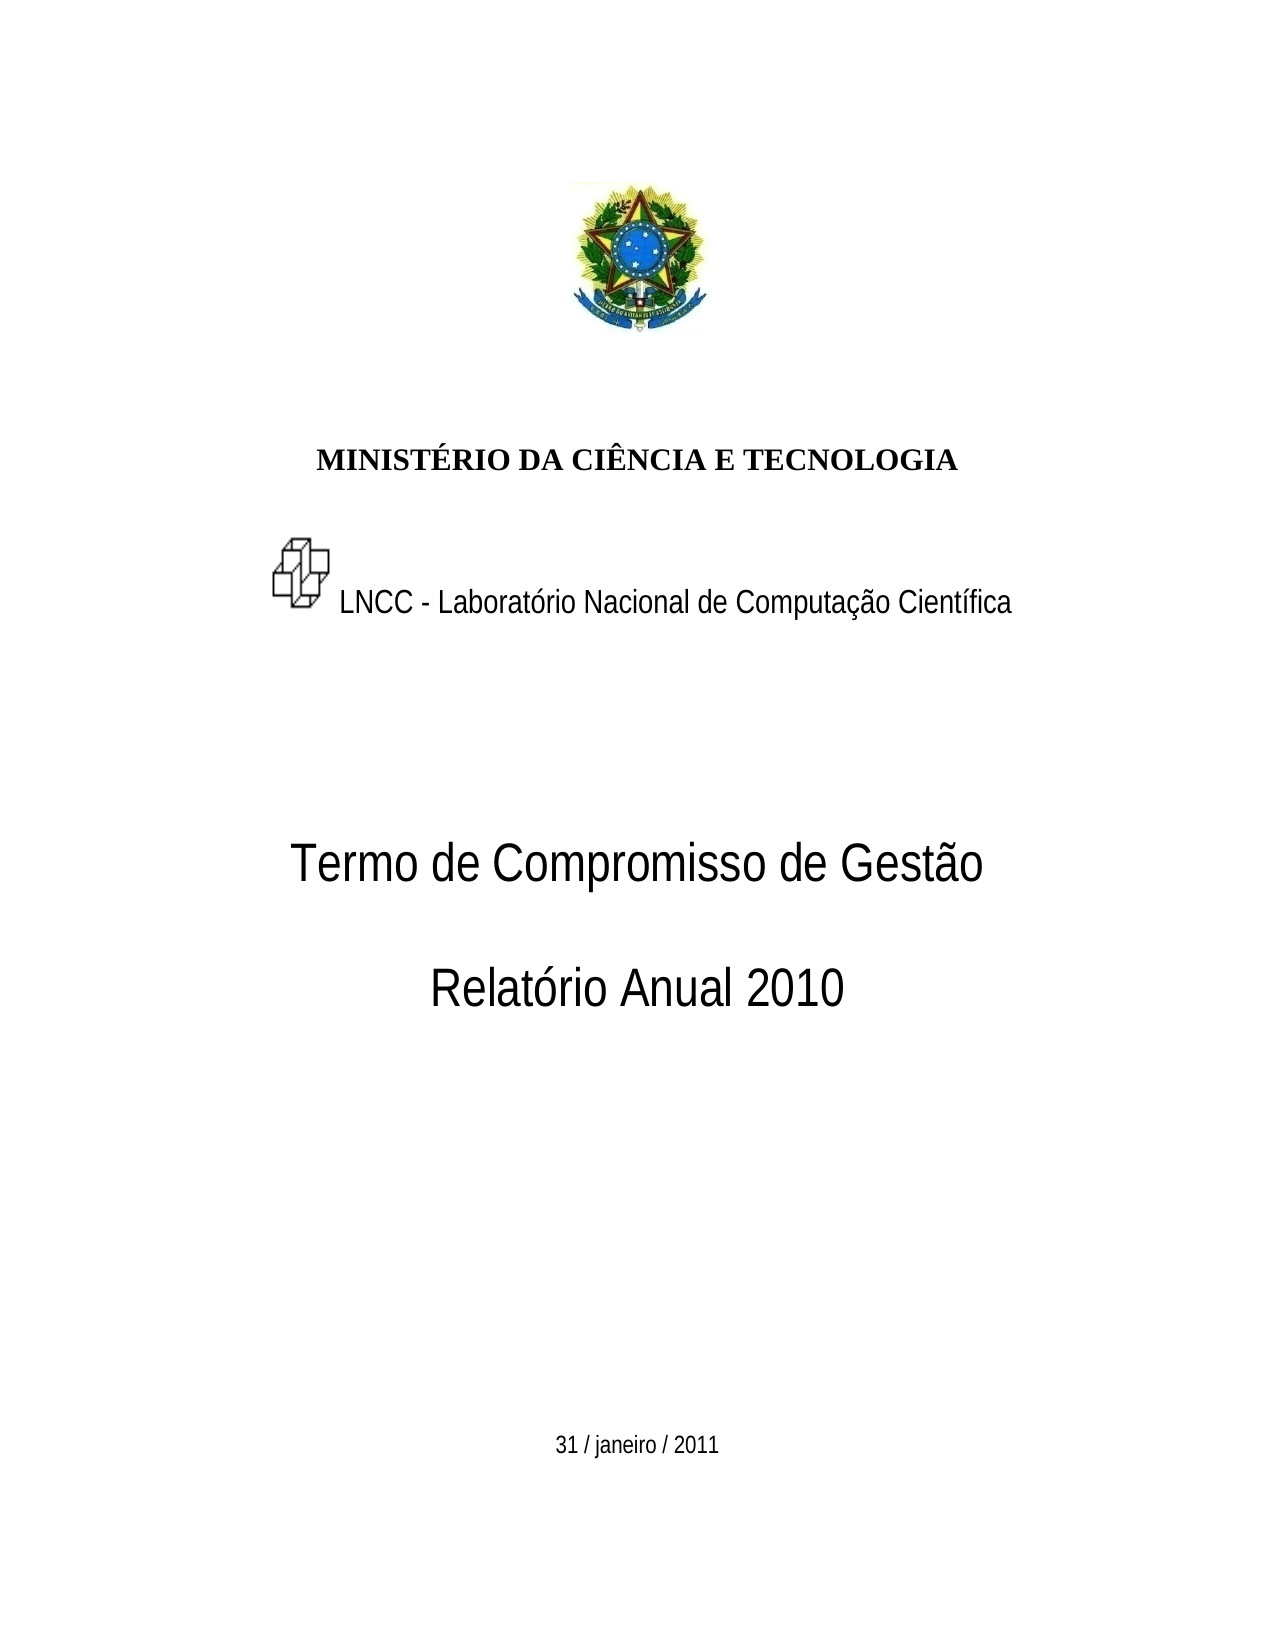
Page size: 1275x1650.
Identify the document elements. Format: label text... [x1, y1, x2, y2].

text 31 / janeiro / 2011 [177, 1429, 1098, 1458]
picture [570, 182, 710, 333]
text Termo de Compromisso de Gestão [177, 831, 1098, 893]
subtitle LNCC - Laboratório Nacional de Computação Científica [177, 534, 1098, 620]
subtitle Relatório Anual 2010 [177, 955, 1098, 1017]
subtitle MINISTÉRIO DA CIÊNCIA E TECNOLOGIA [177, 441, 1098, 477]
